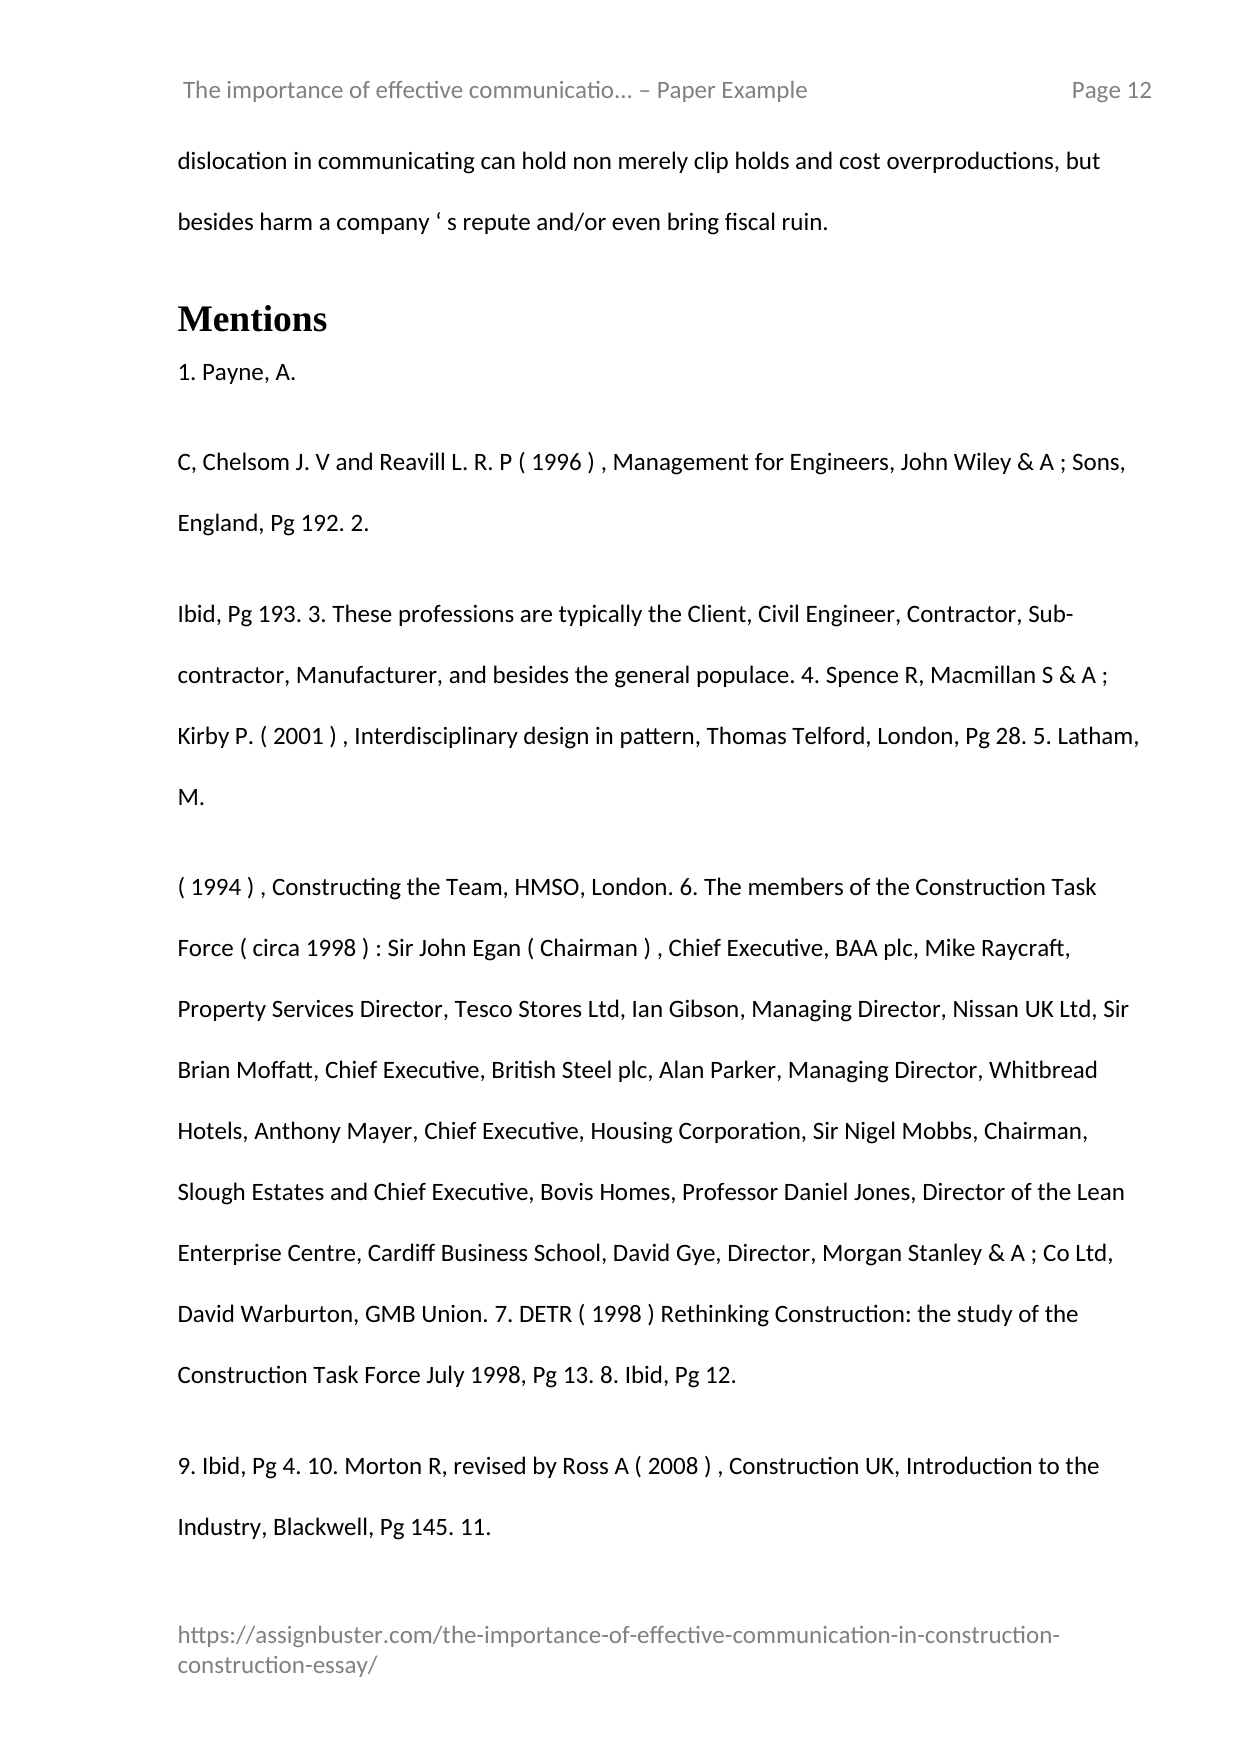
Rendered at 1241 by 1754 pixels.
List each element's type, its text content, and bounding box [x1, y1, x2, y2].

text C, Chelsom J. V and Reavill L. R. P ( 1996 ) , Management for Engineers, John Wiley & A ; Sons, England, Pg 192. 2. [177, 446, 1152, 538]
text ( 1994 ) , Constructing the Team, HMSO, London. 6. The members of the Construction Task Force ( circa 1998 ) : Sir John Egan ( Chairman ) , Chief Executive, BAA plc, Mike Raycraft, Property Services Director, Tesco Stores Ltd, Ian Gibson, Managing Director, Nissan UK Ltd, Sir Brian Moffatt, Chief Executive, British Steel plc, Alan Parker, Managing Director, Whitbread Hotels, Anthony Mayer, Chief Executive, Housing Corporation, Sir Nigel Mobbs, Chairman, Slough Estates and Chief Executive, Bovis Homes, Professor Daniel Jones, Director of the Lean Enterprise Centre, Cardiff Business School, David Gye, Director, Morgan Stanley & A ; Co Ltd, David Warburton, GMB Union. 7. DETR ( 1998 ) Rethinking Construction: the study of the Construction Task Force July 1998, Pg 13. 8. Ibid, Pg 12. [177, 871, 1152, 1390]
text 1. Payne, A. [177, 356, 1152, 386]
text Ibid, Pg 193. 3. These professions are typically the Client, Civil Engineer, Contractor, Sub-contractor, Manufacturer, and besides the general populace. 4. Spence R, Macmillan S & A ; Kirby P. ( 2001 ) , Interdisciplinary design in pattern, Thomas Telford, London, Pg 28. 5. Latham, M. [177, 598, 1152, 811]
text 9. Ibid, Pg 4. 10. Morton R, revised by Ross A ( 2008 ) , Construction UK, Introduction to the Industry, Blackwell, Pg 145. 11. [177, 1450, 1152, 1542]
subtitle Mentions [177, 297, 1152, 340]
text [177, 145, 1152, 237]
